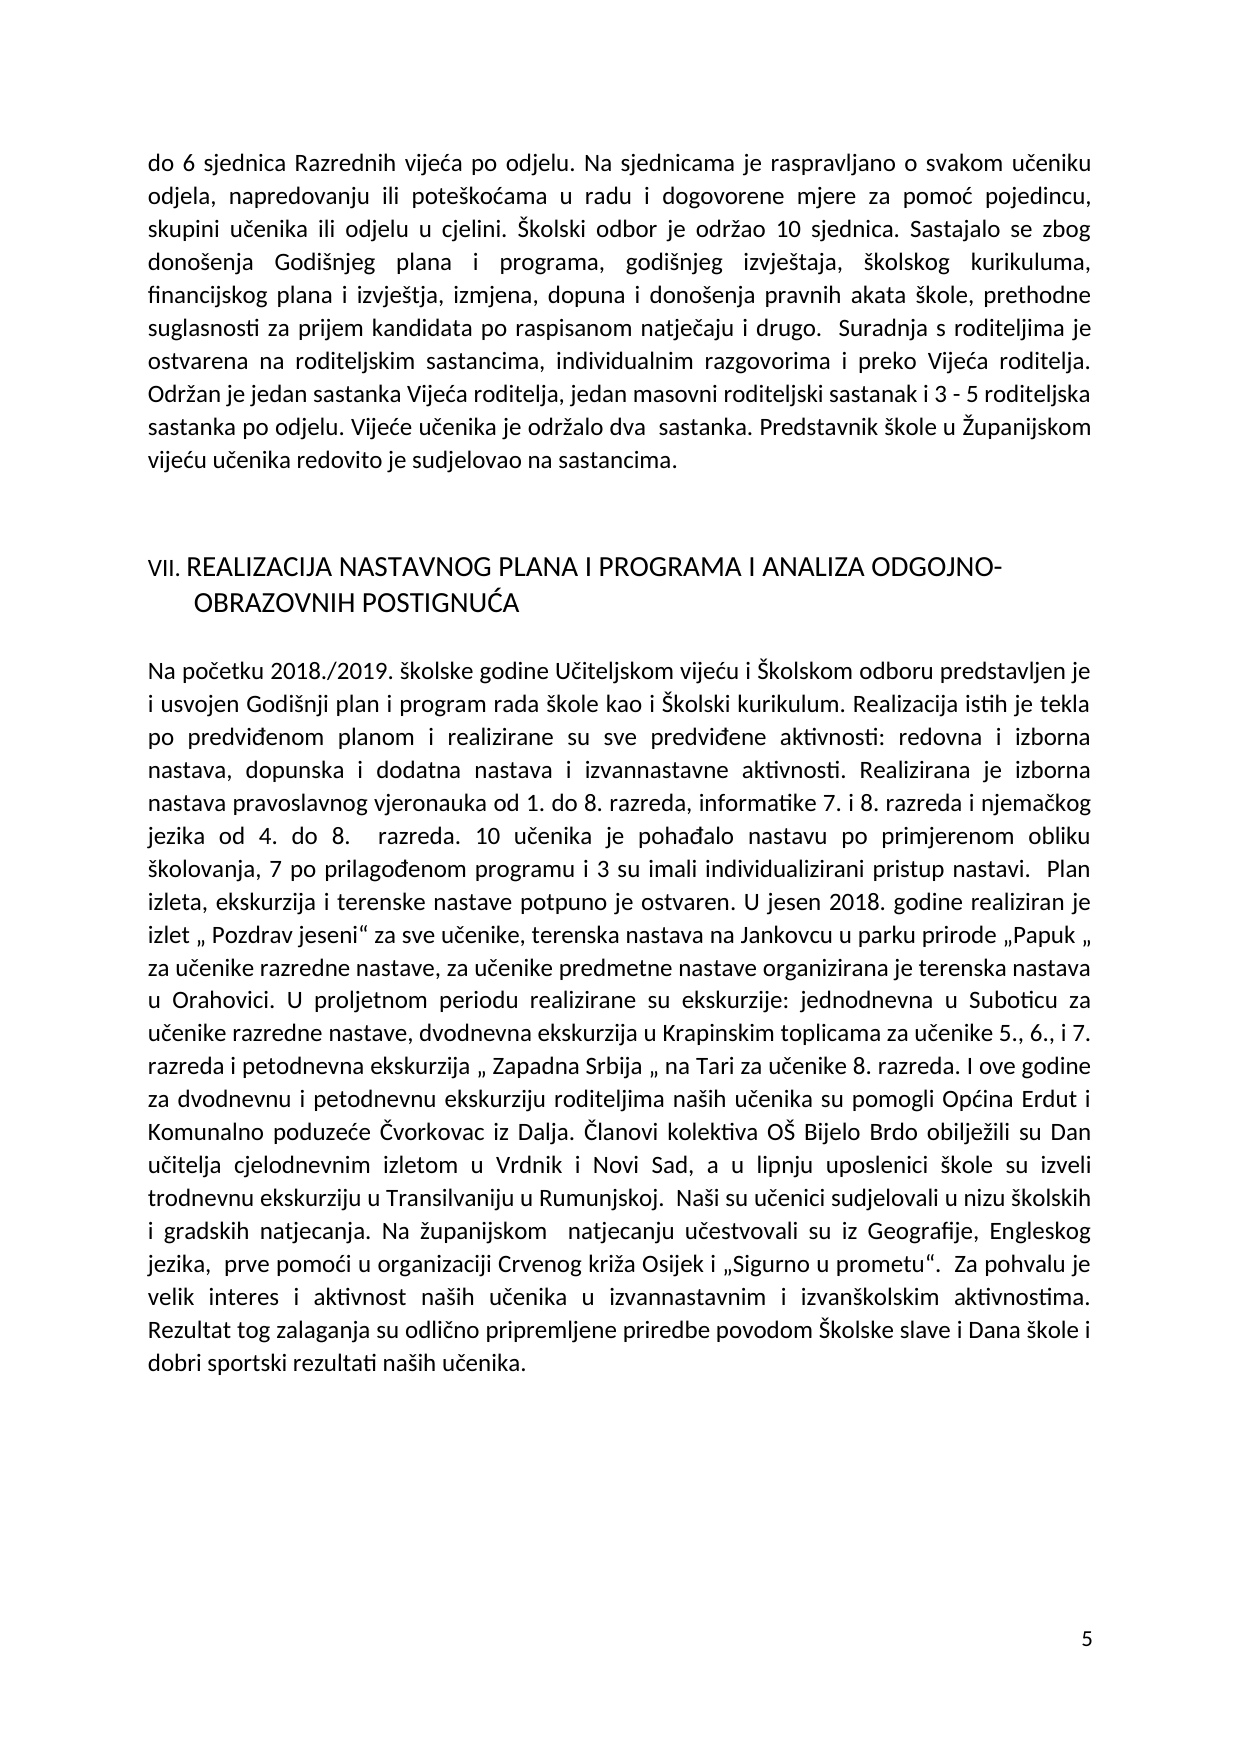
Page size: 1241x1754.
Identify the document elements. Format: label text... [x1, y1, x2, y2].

text Na početku 2018./2019. školske godine Učiteljskom vijeću i Školskom odboru predstavljen je i usvojen Godišnji plan i program rada škole kao i Školski kurikulum. Realizacija istih je tekla po predviđenom planom i realizirane su sve predviđene aktivnosti: redovna i izborna nastava, dopunska i dodatna nastava i izvannastavne aktivnosti. Realizirana je izborna nastava pravoslavnog vjeronauka od 1. do 8. razreda, informatike 7. i 8. razreda i njemačkog jezika od 4. do 8. razreda. 10 učenika je pohađalo nastavu po primjerenom obliku školovanja, 7 po prilagođenom programu i 3 su imali individualizirani pristup nastavi. Plan izleta, ekskurzija i terenske nastave potpuno je ostvaren. U jesen 2018. godine realiziran je izlet „ Pozdrav jeseni“ za sve učenike, terenska nastava na Jankovcu u parku prirode „Papuk „ za učenike razredne nastave, za učenike predmetne nastave organizirana je terenska nastava u Orahovici. U proljetnom periodu realizirane su ekskurzije: jednodnevna u Suboticu za učenike razredne nastave, dvodnevna ekskurzija u Krapinskim toplicama za učenike 5., 6., i 7. razreda i petodnevna ekskurzija „ Zapadna Srbija „ na Tari za učenike 8. razreda. I ove godine za dvodnevnu i petodnevnu ekskurziju roditeljima naših učenika su pomogli Općina Erdut i Komunalno poduzeće Čvorkovac iz Dalja. Članovi kolektiva OŠ Bijelo Brdo obilježili su Dan učitelja cjelodnevnim izletom u Vrdnik i Novi Sad, a u lipnju uposlenici škole su izveli trodnevnu ekskurziju u Transilvaniju u Rumunjskoj. Naši su učenici sudjelovali u nizu školskih i gradskih natjecanja. Na županijskom natjecanju učestvovali su iz Geografije, Engleskog jezika, prve pomoći u organizaciji Crvenog križa Osijek i „Sigurno u prometu“. Za pohvalu je velik interes i aktivnost naših učenika u izvannastavnim i izvanškolskim aktivnostima. Rezultat tog zalaganja su odlično pripremljene priredbe povodom Školske slave i Dana škole i dobri sportski rezultati naših učenika. [148, 655, 1093, 1377]
text VII. REALIZACIJA NASTAVNOG PLANA I PROGRAMA I ANALIZA ODGOJNO- [148, 548, 1093, 584]
text OBRAZOVNIH POSTIGNUĆA [148, 584, 1093, 620]
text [148, 148, 1093, 474]
